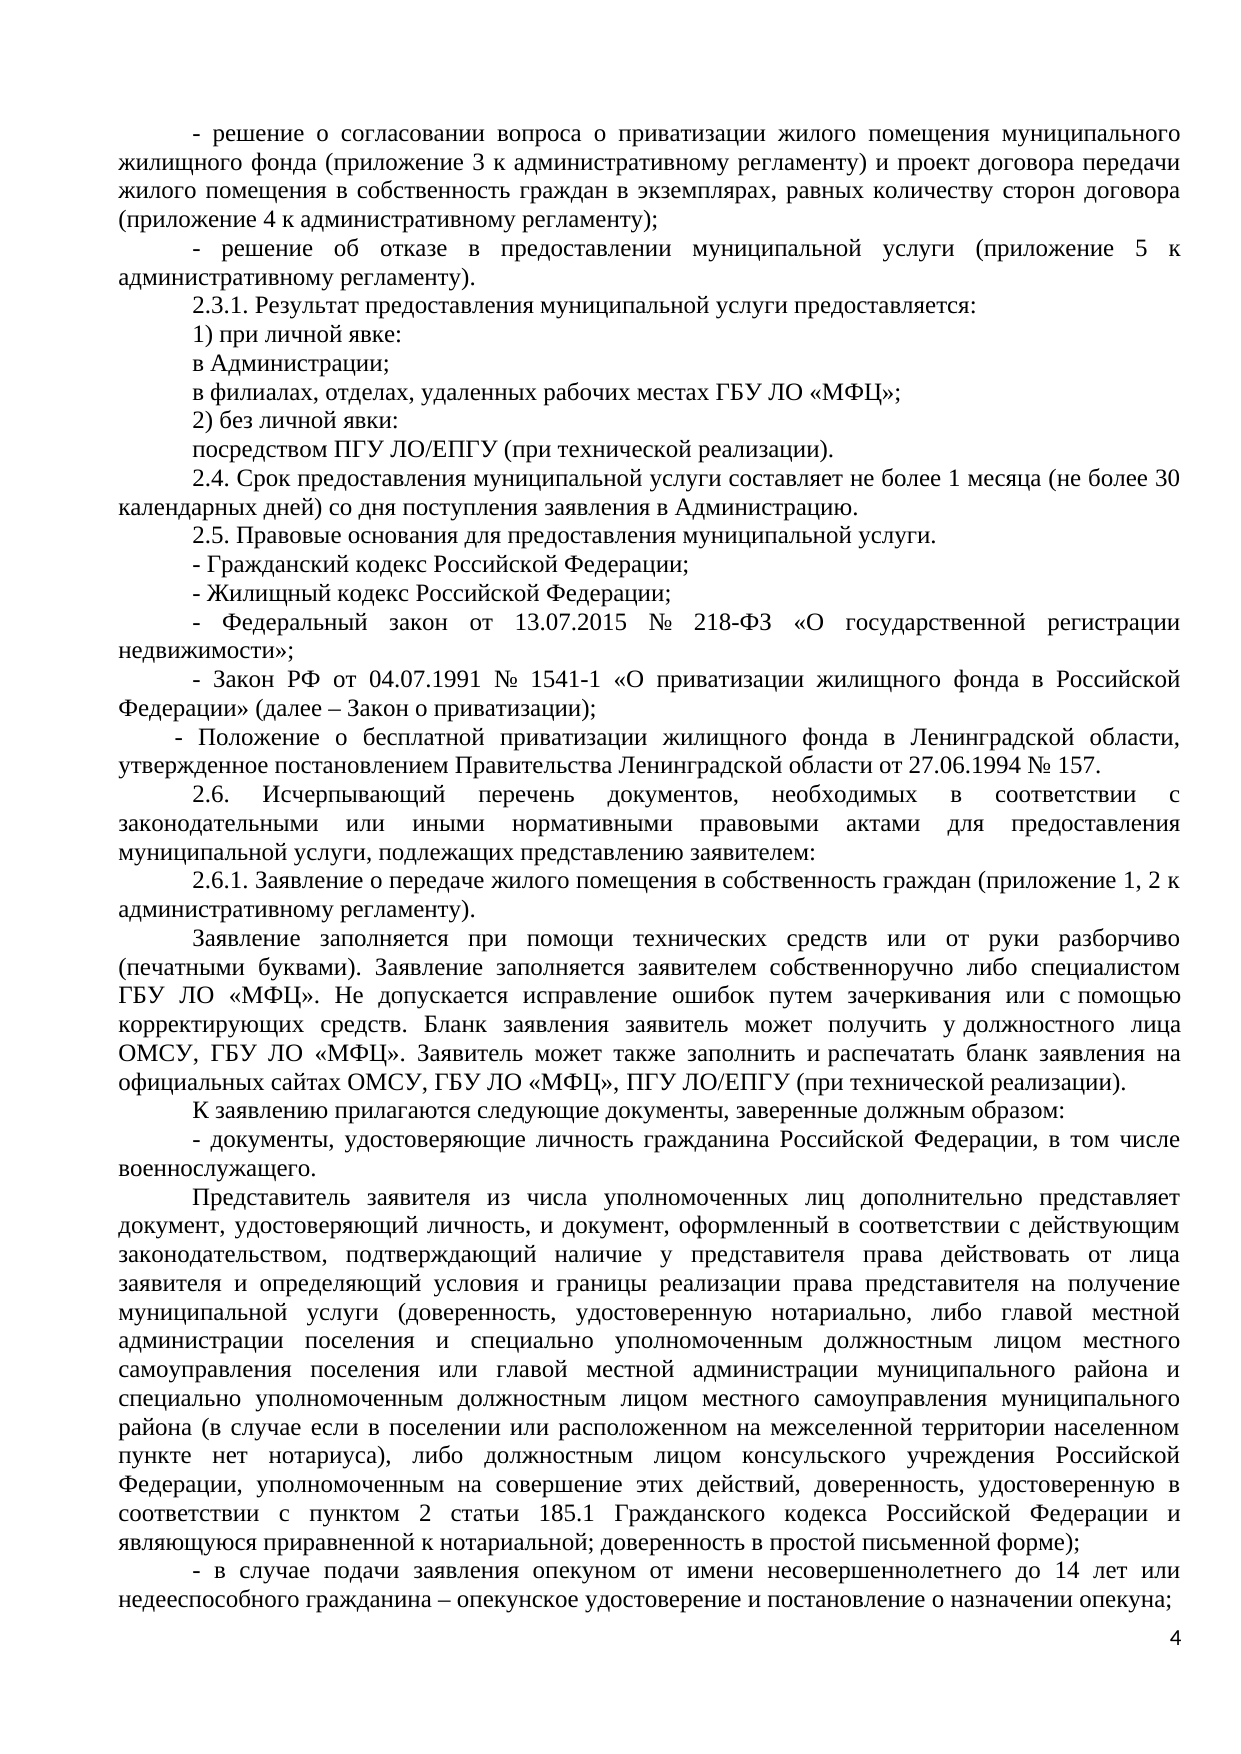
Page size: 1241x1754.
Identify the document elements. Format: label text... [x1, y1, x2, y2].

text 2.5. Правовые основания для предоставления муниципальной услуги. [118, 521, 1181, 549]
text - в случае подачи заявления опекуном от имени несовершеннолетнего до 14 лет или недееспособного гражданина – опекунское удостоверение и постановление о назначении опекуна; [118, 1556, 1181, 1613]
text 2.3.1. Результат предоставления муниципальной услуги предоставляется: [118, 291, 1181, 319]
text - Закон РФ от 04.07.1991 № 1541-1 «О приватизации жилищного фонда в Российской Федерации» (далее – Закон о приватизации); [118, 664, 1181, 722]
text 2) без личной явки: [118, 406, 1181, 434]
text - Федеральный закон от 13.07.2015 № 218-ФЗ «О государственной регистрации недвижимости»; [118, 607, 1181, 664]
text К заявлению прилагаются следующие документы, заверенные должным образом: [118, 1096, 1181, 1124]
text 2.6.1. Заявление о передаче жилого помещения в собственность граждан (приложение 1, 2 к административному регламенту). [118, 866, 1181, 923]
text 2.4. Срок предоставления муниципальной услуги составляет не более 1 месяца (не более 30 календарных дней) со дня поступления заявления в Администрацию. [118, 463, 1181, 521]
text - решение о согласовании вопроса о приватизации жилого помещения муниципального жилищного фонда (приложение 3 к административному регламенту) и проект договора передачи жилого помещения в собственность граждан в экземплярах, равных количеству сторон договора (приложение 4 к административному регламенту); [118, 118, 1181, 233]
text 2.6. Исчерпывающий перечень документов, необходимых в соответствии с законодательными или иными нормативными правовыми актами для предоставления муниципальной услуги, подлежащих представлению заявителем: [118, 779, 1181, 866]
text Представитель заявителя из числа уполномоченных лиц дополнительно представляет документ, удостоверяющий личность, и документ, оформленный в соответствии с действующим законодательством, подтверждающий наличие у представителя права действовать от лица заявителя и определяющий условия и границы реализации права представителя на получение муниципальной услуги (доверенность, удостоверенную нотариально, либо главой местной администрации поселения и специально уполномоченным должностным лицом местного самоуправления поселения или главой местной администрации муниципального района и специально уполномоченным должностным лицом местного самоуправления муниципального района (в случае если в поселении или расположенном на межселенной территории населенном пункте нет нотариуса), либо должностным лицом консульского учреждения Российской Федерации, уполномоченным на совершение этих действий, доверенность, удостоверенную в соответствии с пунктом 2 статьи 185.1 Гражданского кодекса Российской Федерации и являющуюся приравненной к нотариальной; доверенность в простой письменной форме); [118, 1182, 1181, 1556]
text посредством ПГУ ЛО/ЕПГУ (при технической реализации). [118, 434, 1181, 463]
text - Жилищный кодекс Российской Федерации; [118, 578, 1181, 607]
text - документы, удостоверяющие личность гражданина Российской Федерации, в том числе военнослужащего. [118, 1124, 1181, 1182]
text - Положение о бесплатной приватизации жилищного фонда в Ленинградской области, утвержденное постановлением Правительства Ленинградской области от 27.06.1994 № 157. [118, 722, 1181, 779]
text - решение об отказе в предоставлении муниципальной услуги (приложение 5 к административному регламенту). [118, 233, 1181, 291]
text Заявление заполняется при помощи технических средств или от руки разборчиво (печатными буквами). Заявление заполняется заявителем собственноручно либо специалистом ГБУ ЛО «МФЦ». Не допускается исправление ошибок путем зачеркивания или с помощью корректирующих средств. Бланк заявления заявитель может получить у должностного лица ОМСУ, ГБУ ЛО «МФЦ». Заявитель может также заполнить и распечатать бланк заявления на официальных сайтах ОМСУ, ГБУ ЛО «МФЦ», ПГУ ЛО/ЕПГУ (при технической реализации). [118, 923, 1181, 1096]
text в филиалах, отделах, удаленных рабочих местах ГБУ ЛО «МФЦ»; [118, 377, 1181, 406]
text - Гражданский кодекс Российской Федерации; [118, 549, 1181, 578]
text в Администрации; [118, 348, 1181, 377]
text 1) при личной явке: [118, 319, 1181, 348]
